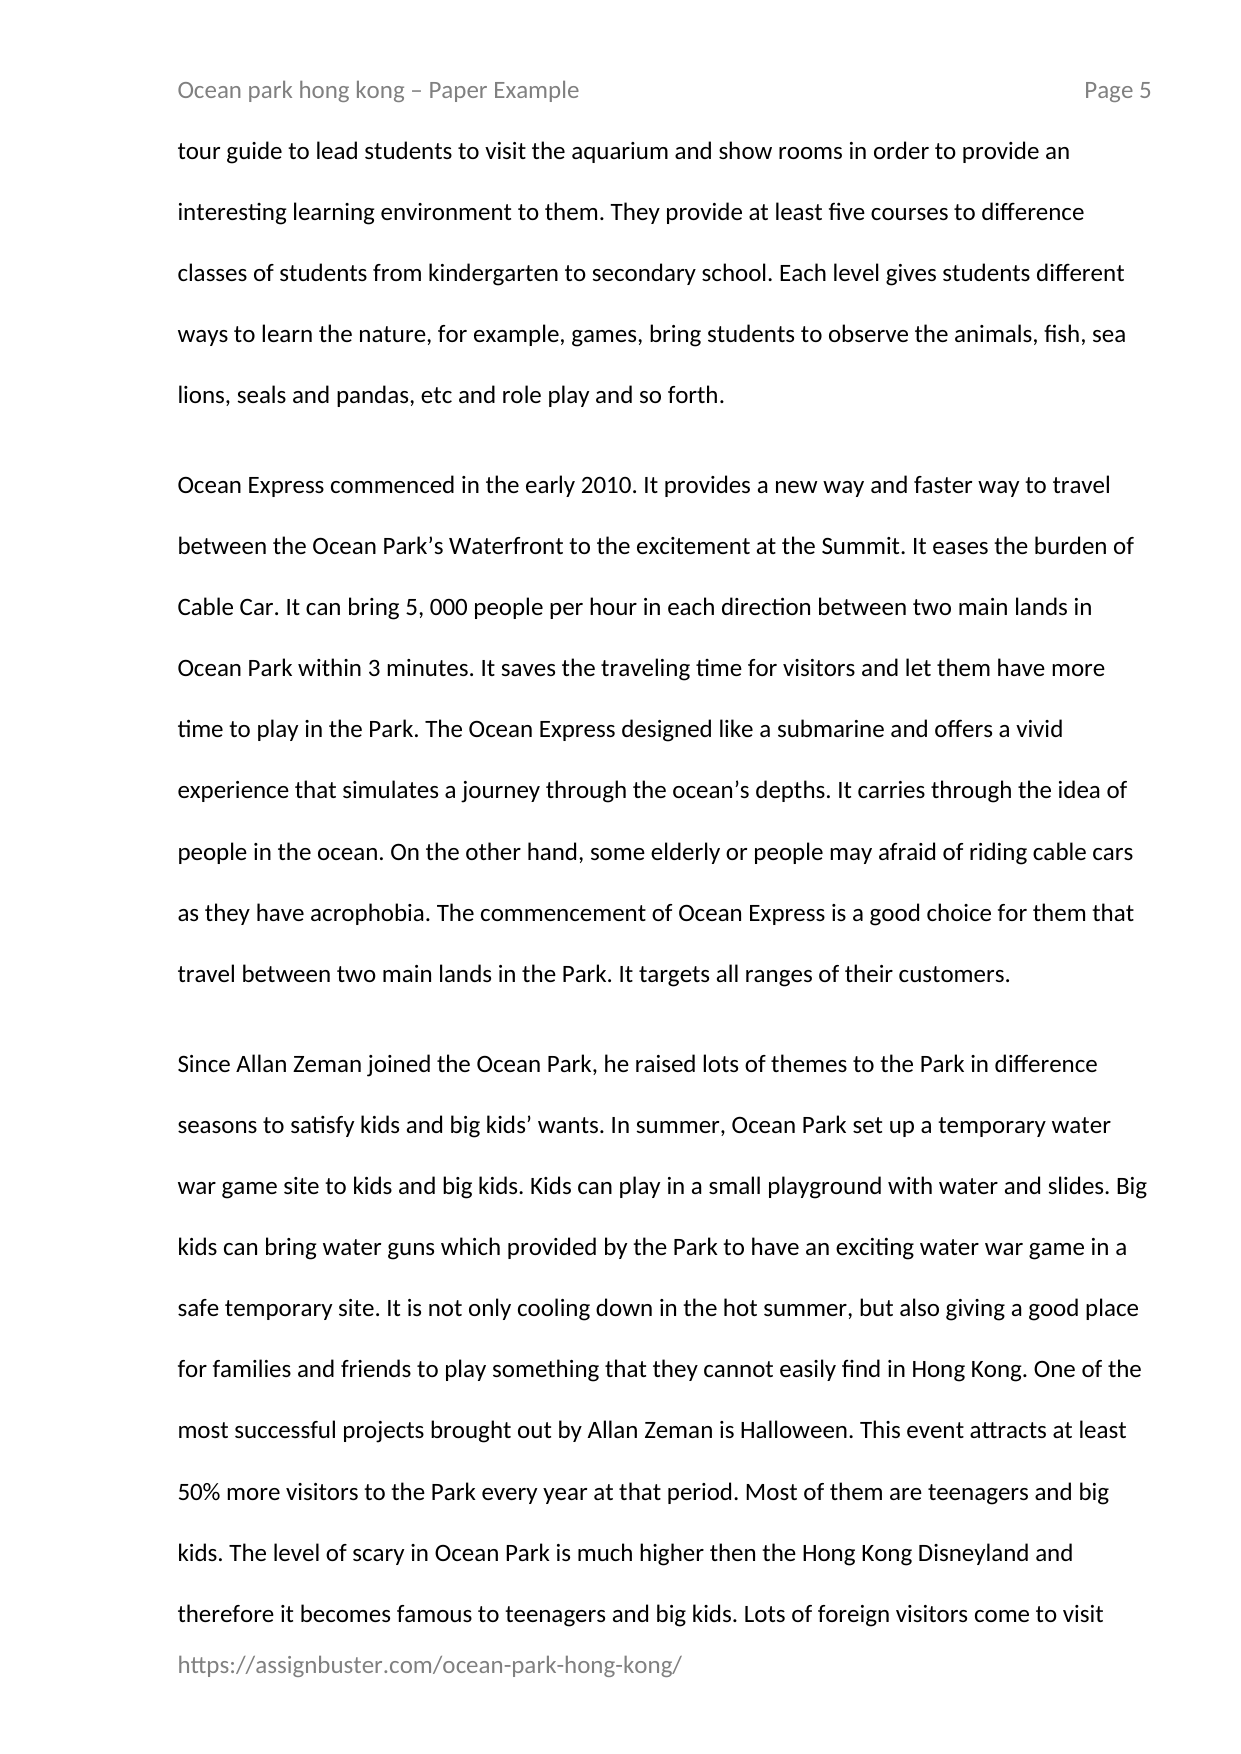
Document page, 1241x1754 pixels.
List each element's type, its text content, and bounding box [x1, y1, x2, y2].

text Ocean Express commenced in the early 2010. It provides a new way and faster way to travel between the Ocean Park’s Waterfront to the excitement at the Summit. It eases the burden of Cable Car. It can bring 5, 000 people per hour in each direction between two main lands in Ocean Park within 3 minutes. It saves the traveling time for visitors and let them have more time to play in the Park. The Ocean Express designed like a submarine and offers a vivid experience that simulates a journey through the ocean’s depths. It carries through the idea of people in the ocean. On the other hand, some elderly or people may afraid of riding cable cars as they have acrophobia. The commencement of Ocean Express is a good choice for them that travel between two main lands in the Park. It targets all ranges of their customers. [177, 469, 1152, 988]
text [177, 1048, 1152, 1628]
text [177, 135, 1152, 409]
